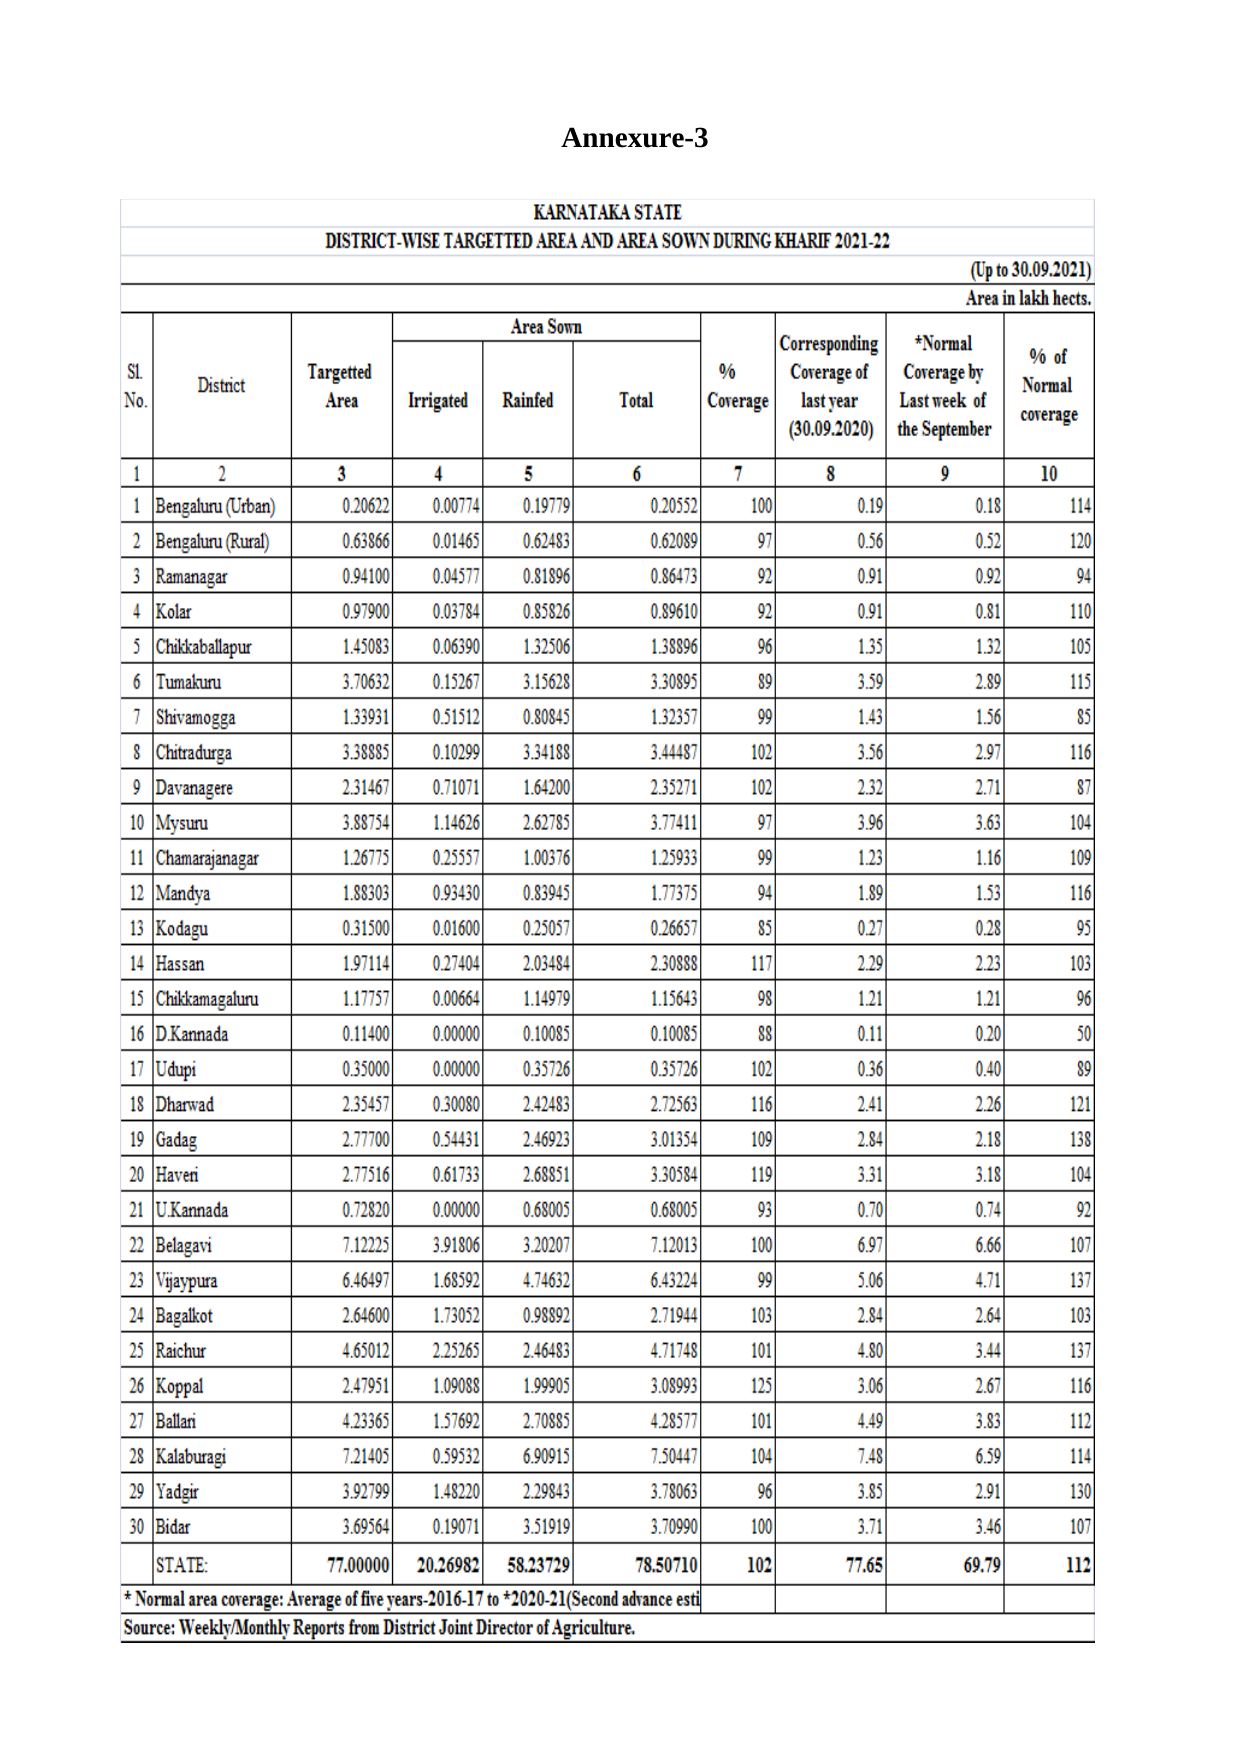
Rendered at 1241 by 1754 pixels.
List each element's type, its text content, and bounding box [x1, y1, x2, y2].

text Annexure-3 [149, 120, 1120, 153]
picture [120, 199, 1095, 1643]
